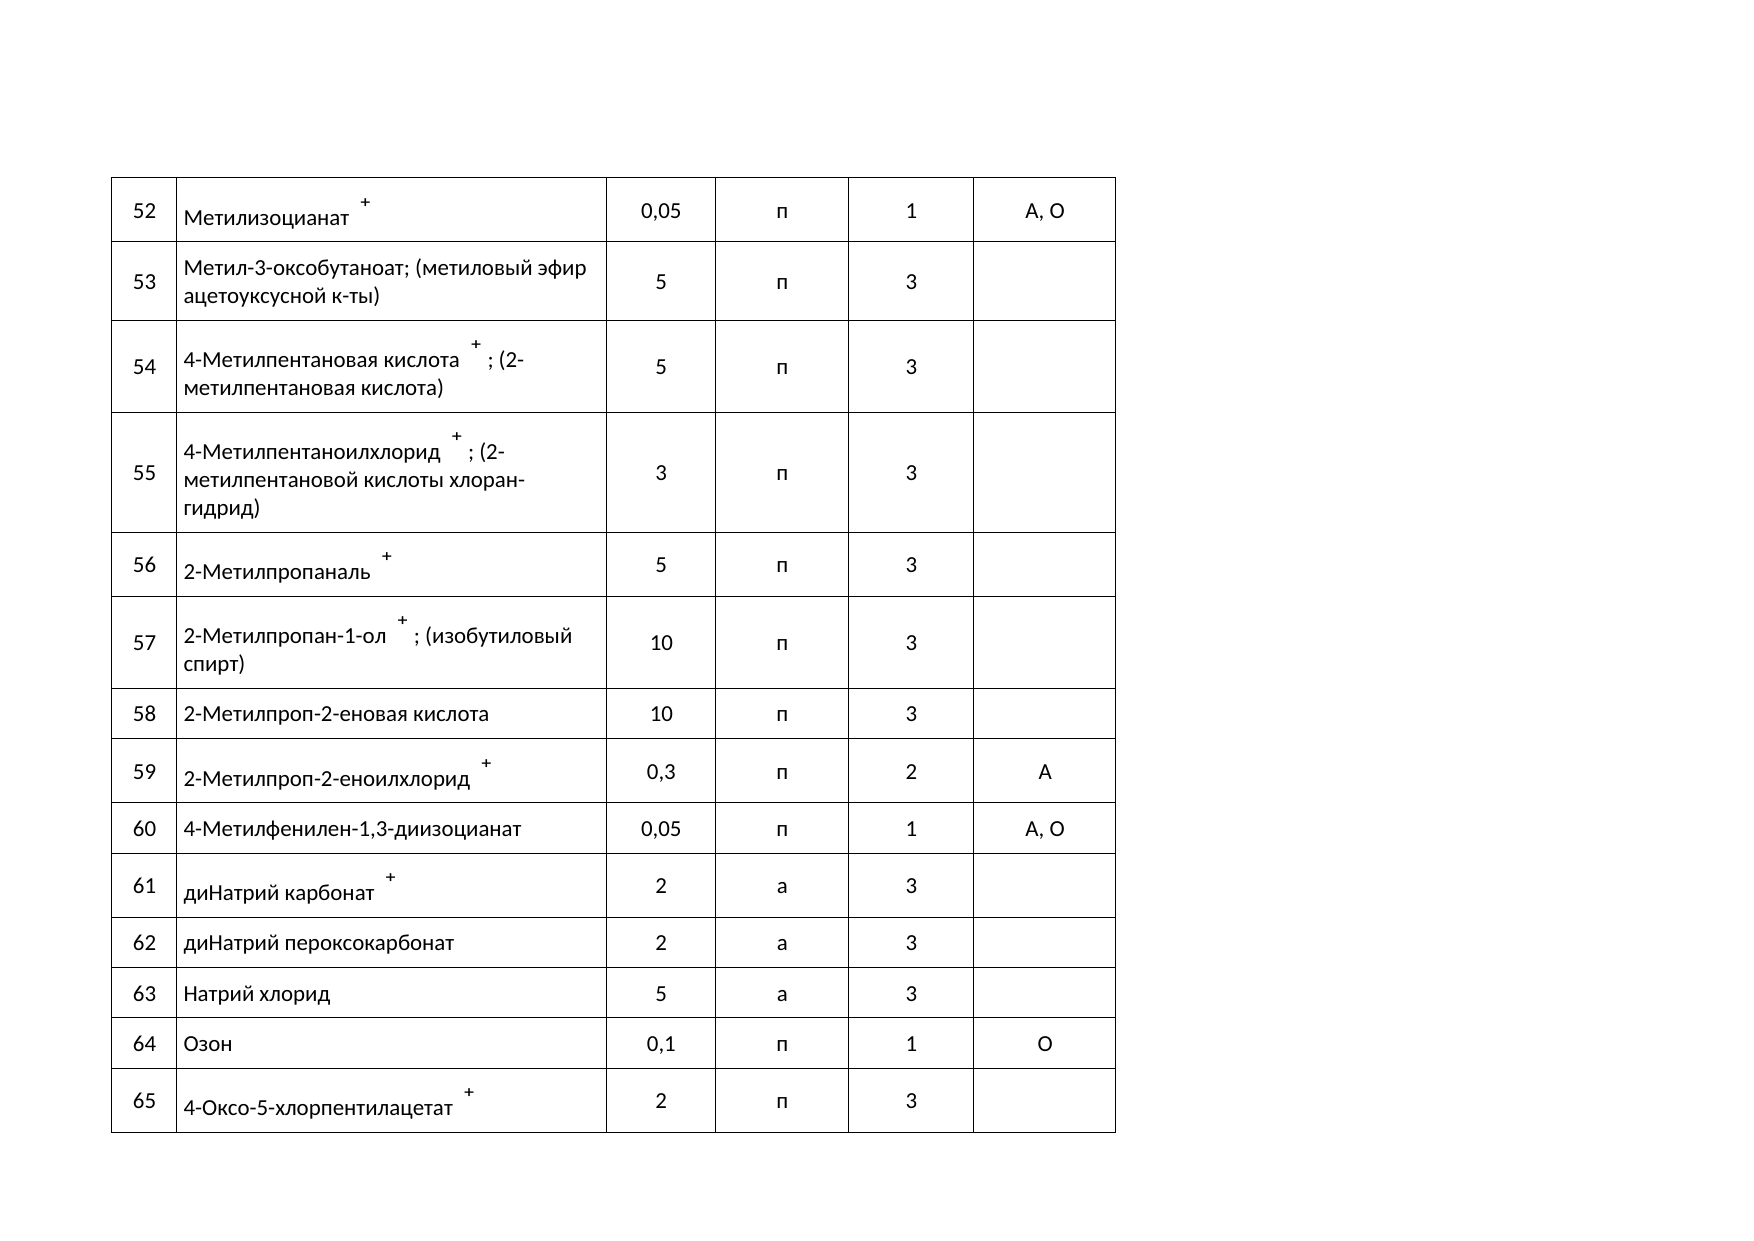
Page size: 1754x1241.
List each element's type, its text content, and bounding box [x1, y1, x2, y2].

table_cell 64 [112, 1018, 176, 1068]
table_cell п [716, 533, 848, 596]
table_cell 4-Метилфенилен-1,3-диизоцианат [177, 803, 606, 853]
table_cell 2 [607, 1069, 715, 1132]
table_cell п [716, 739, 848, 802]
table_cell O [974, 1018, 1115, 1068]
table_cell 3 [849, 918, 973, 967]
table_cell п [716, 178, 848, 241]
table_cell [974, 242, 1115, 319]
table_cell [974, 918, 1115, 967]
table_cell Метил-3-оксобутаноат; (метиловый эфир ацетоуксусной к-ты) [177, 242, 606, 319]
table_cell 2 [849, 739, 973, 802]
table_cell Озон [177, 1018, 606, 1068]
table_cell [974, 968, 1115, 1017]
table_cell 0,3 [607, 739, 715, 802]
table_cell 4-Метилпентановая кислота ; (2-метилпентановая кислота) [177, 321, 606, 412]
table_cell 3 [849, 689, 973, 738]
table_cell [974, 321, 1115, 412]
table_cell 3 [849, 413, 973, 532]
table_cell 0,05 [607, 178, 715, 241]
table_cell A [974, 739, 1115, 802]
table_cell 4-Метилпентаноилхлорид ; (2-метилпентановой кислоты хлоран-гидрид) [177, 413, 606, 532]
table_cell 5 [607, 533, 715, 596]
table_cell п [716, 597, 848, 688]
table_cell 1 [849, 1018, 973, 1068]
table_cell 4-Оксо-5-хлорпентилацетат [177, 1069, 606, 1132]
table_cell 10 [607, 689, 715, 738]
table_cell 2 [607, 918, 715, 967]
table_cell 57 [112, 597, 176, 688]
table_cell п [716, 1069, 848, 1132]
table_cell п [716, 1018, 848, 1068]
table_cell 3 [849, 968, 973, 1017]
table_cell [974, 533, 1115, 596]
table_cell 59 [112, 739, 176, 802]
table_cell 1 [849, 803, 973, 853]
table_cell 0,1 [607, 1018, 715, 1068]
table_cell [974, 1069, 1115, 1132]
table_cell Натрий хлорид [177, 968, 606, 1017]
table_cell [974, 689, 1115, 738]
table_cell а [716, 918, 848, 967]
table_cell 3 [849, 1069, 973, 1132]
table_cell п [716, 803, 848, 853]
table_cell 53 [112, 242, 176, 319]
table_cell Метилизоцианат [177, 178, 606, 241]
table_cell 2-Метилпропаналь [177, 533, 606, 596]
table_cell п [716, 321, 848, 412]
table_cell диНатрий карбонат [177, 854, 606, 917]
table_cell 65 [112, 1069, 176, 1132]
table_cell A, O [974, 803, 1115, 853]
table_cell 60 [112, 803, 176, 853]
table_cell п [716, 689, 848, 738]
table_cell [974, 597, 1115, 688]
table_cell а [716, 854, 848, 917]
table_cell 2-Метилпроп-2-еновая кислота [177, 689, 606, 738]
table_cell 61 [112, 854, 176, 917]
table_cell 63 [112, 968, 176, 1017]
table_cell 3 [849, 533, 973, 596]
table_cell 3 [849, 597, 973, 688]
table_cell 3 [849, 321, 973, 412]
table_cell 54 [112, 321, 176, 412]
table_cell а [716, 968, 848, 1017]
table_cell 2 [607, 854, 715, 917]
table_cell диНатрий пероксокарбонат [177, 918, 606, 967]
table_cell 3 [849, 242, 973, 319]
table_cell 5 [607, 968, 715, 1017]
table_cell п [716, 242, 848, 319]
table_cell 5 [607, 242, 715, 319]
table_cell 1 [849, 178, 973, 241]
table_cell 62 [112, 918, 176, 967]
table_cell [974, 413, 1115, 532]
table_cell 2-Метилпропан-1-ол ; (изобутиловый спирт) [177, 597, 606, 688]
table_cell [974, 854, 1115, 917]
table_cell п [716, 413, 848, 532]
table_cell 58 [112, 689, 176, 738]
table_cell 52 [112, 178, 176, 241]
table_cell 55 [112, 413, 176, 532]
table_cell 2-Метилпроп-2-еноилхлорид [177, 739, 606, 802]
table_cell 56 [112, 533, 176, 596]
table_cell 3 [849, 854, 973, 917]
table_cell 5 [607, 321, 715, 412]
table_cell 0,05 [607, 803, 715, 853]
table_cell 3 [607, 413, 715, 532]
table_cell 10 [607, 597, 715, 688]
table_cell A, O [974, 178, 1115, 241]
